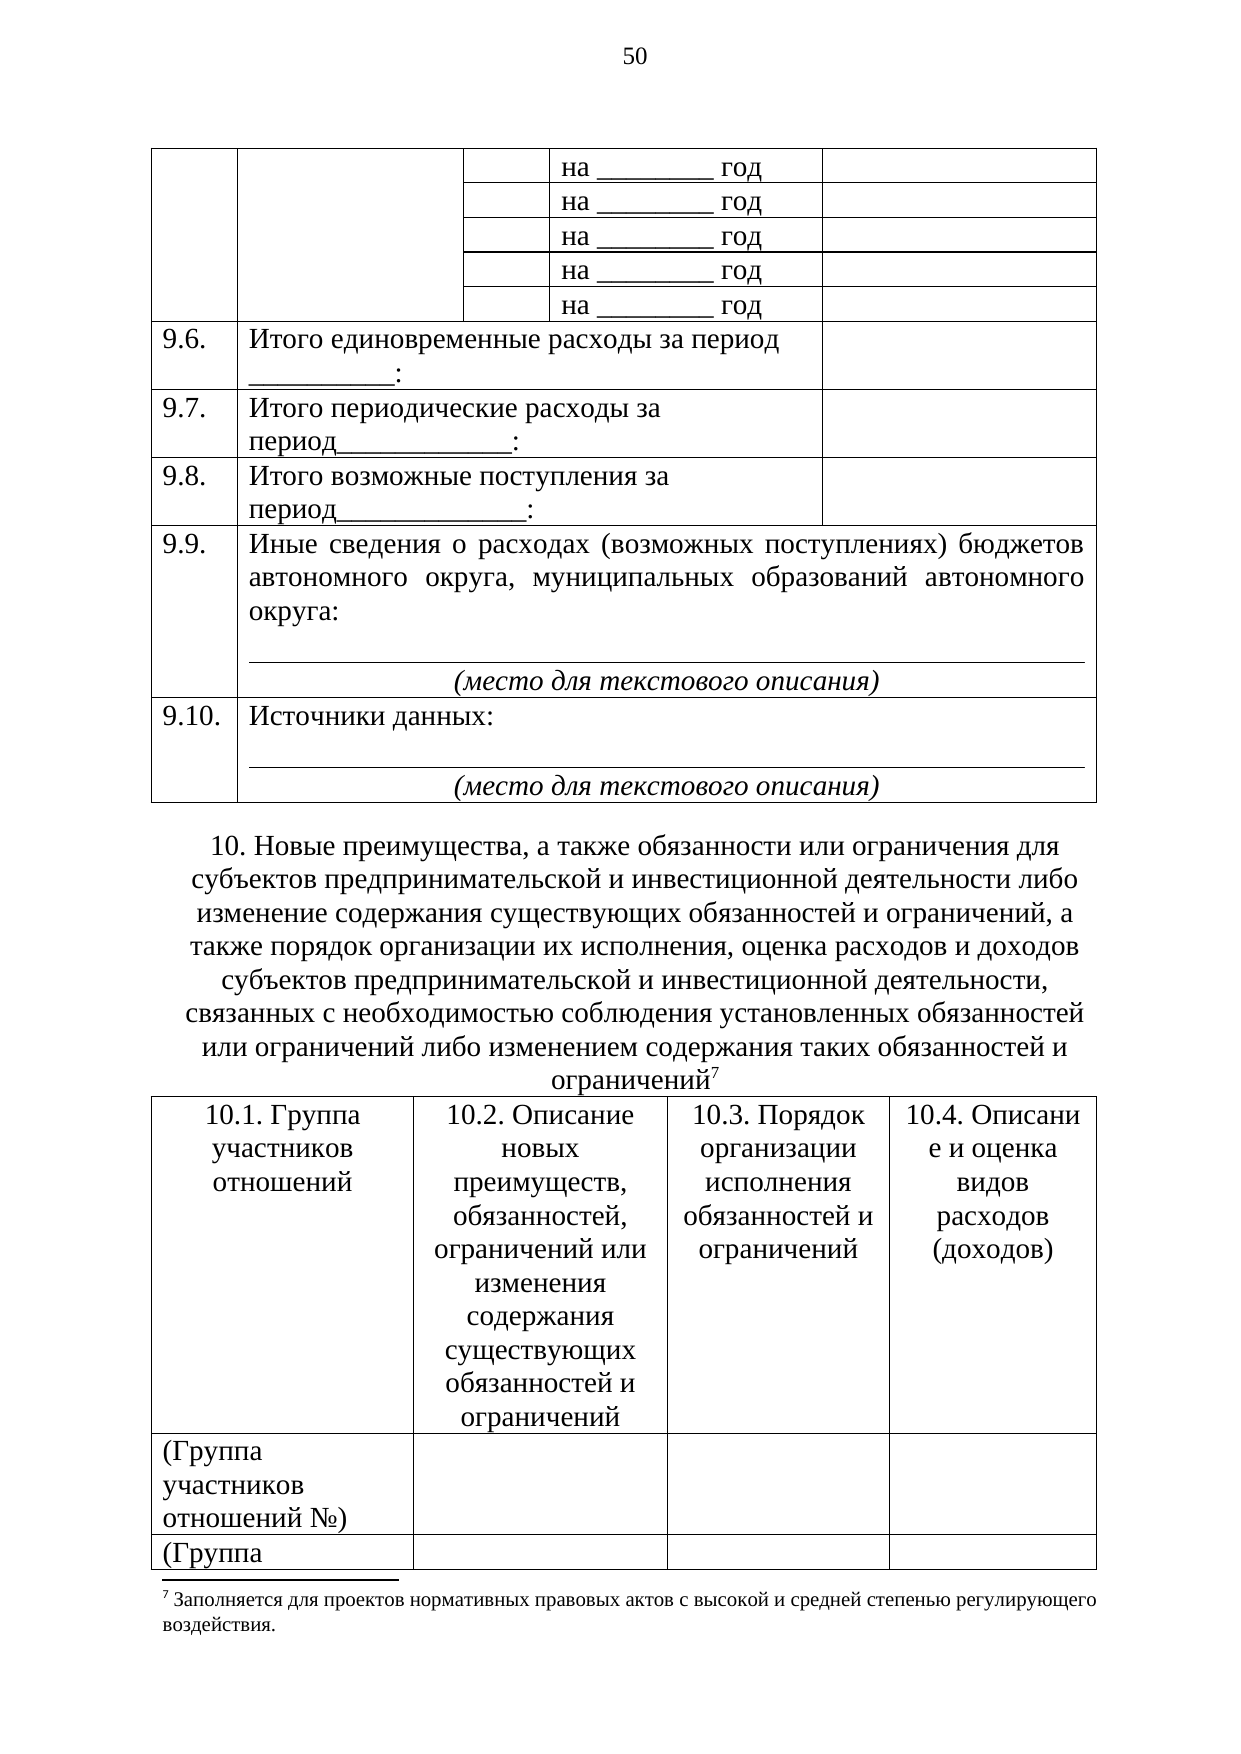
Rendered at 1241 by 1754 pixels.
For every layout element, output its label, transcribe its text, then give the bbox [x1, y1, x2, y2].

table_cell Источники данных: (место для текстового описания) [238, 698, 1096, 802]
table_cell [823, 183, 1096, 217]
table_cell [668, 1434, 889, 1534]
table_cell [464, 149, 549, 182]
table_cell 9.9. [152, 526, 237, 697]
table_cell на ________ год [550, 183, 822, 217]
table_cell на ________ год [550, 149, 822, 182]
table_cell [823, 458, 1096, 525]
table_cell [823, 287, 1096, 321]
table_cell [464, 183, 549, 217]
table_cell Итого периодические расходы за период____________: [238, 390, 822, 457]
table_cell [668, 1535, 889, 1569]
table_cell [890, 1434, 1096, 1534]
table_cell [414, 1535, 667, 1569]
table_cell на ________ год [550, 287, 822, 321]
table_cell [152, 1535, 413, 1569]
table_header 10.2. Описание новых преимуществ, обязанностей, ограничений или изменения содержания существующих обязанностей и ограничений [414, 1097, 667, 1432]
table_cell [890, 1535, 1096, 1569]
table_cell (Группа участников отношений №) [152, 1434, 413, 1534]
table_cell [823, 253, 1096, 286]
table_cell на ________ год [550, 218, 822, 251]
table_cell [464, 253, 549, 286]
table_cell 9.6. [152, 322, 237, 389]
table_cell Иные сведения о расходах (возможных поступлениях) бюджетов автономного округа, муниципальных образований автономного округа: (место для текстового описания) [238, 526, 1096, 697]
table_cell [823, 149, 1096, 182]
table_cell [464, 218, 549, 251]
table_header 10.4. Описание и оценка видов расходов (доходов) [890, 1097, 1096, 1432]
table_cell [464, 287, 549, 321]
table_cell на ________ год [550, 253, 822, 286]
table_cell 9.10. [152, 698, 237, 802]
table_cell [414, 1434, 667, 1534]
table_cell Итого единовременные расходы за период __________: [238, 322, 822, 389]
table_header 10.1. Группа участников отношений [152, 1097, 413, 1432]
table_cell 9.8. [152, 458, 237, 525]
table_cell [823, 390, 1096, 457]
text 10. Новые преимущества, а также обязанности или ограничения для субъектов предпринимательской и инвестиционной деятельности либо изменение содержания существующих обязанностей и ограничений, а также порядок организации их исполнения, оценка расходов и доходов субъектов предпринимательской и инвестиционной деятельности, связанных с необходимостью соблюдения установленных обязанностей или ограничений либо изменением содержания таких обязанностей и ограничений [162, 828, 1107, 1096]
table_header 10.3. Порядок организации исполнения обязанностей и ограничений [668, 1097, 889, 1432]
table_cell [823, 218, 1096, 251]
table_cell [823, 322, 1096, 389]
table_cell 9.7. [152, 390, 237, 457]
table_cell Итого возможные поступления за период_____________: [238, 458, 822, 525]
